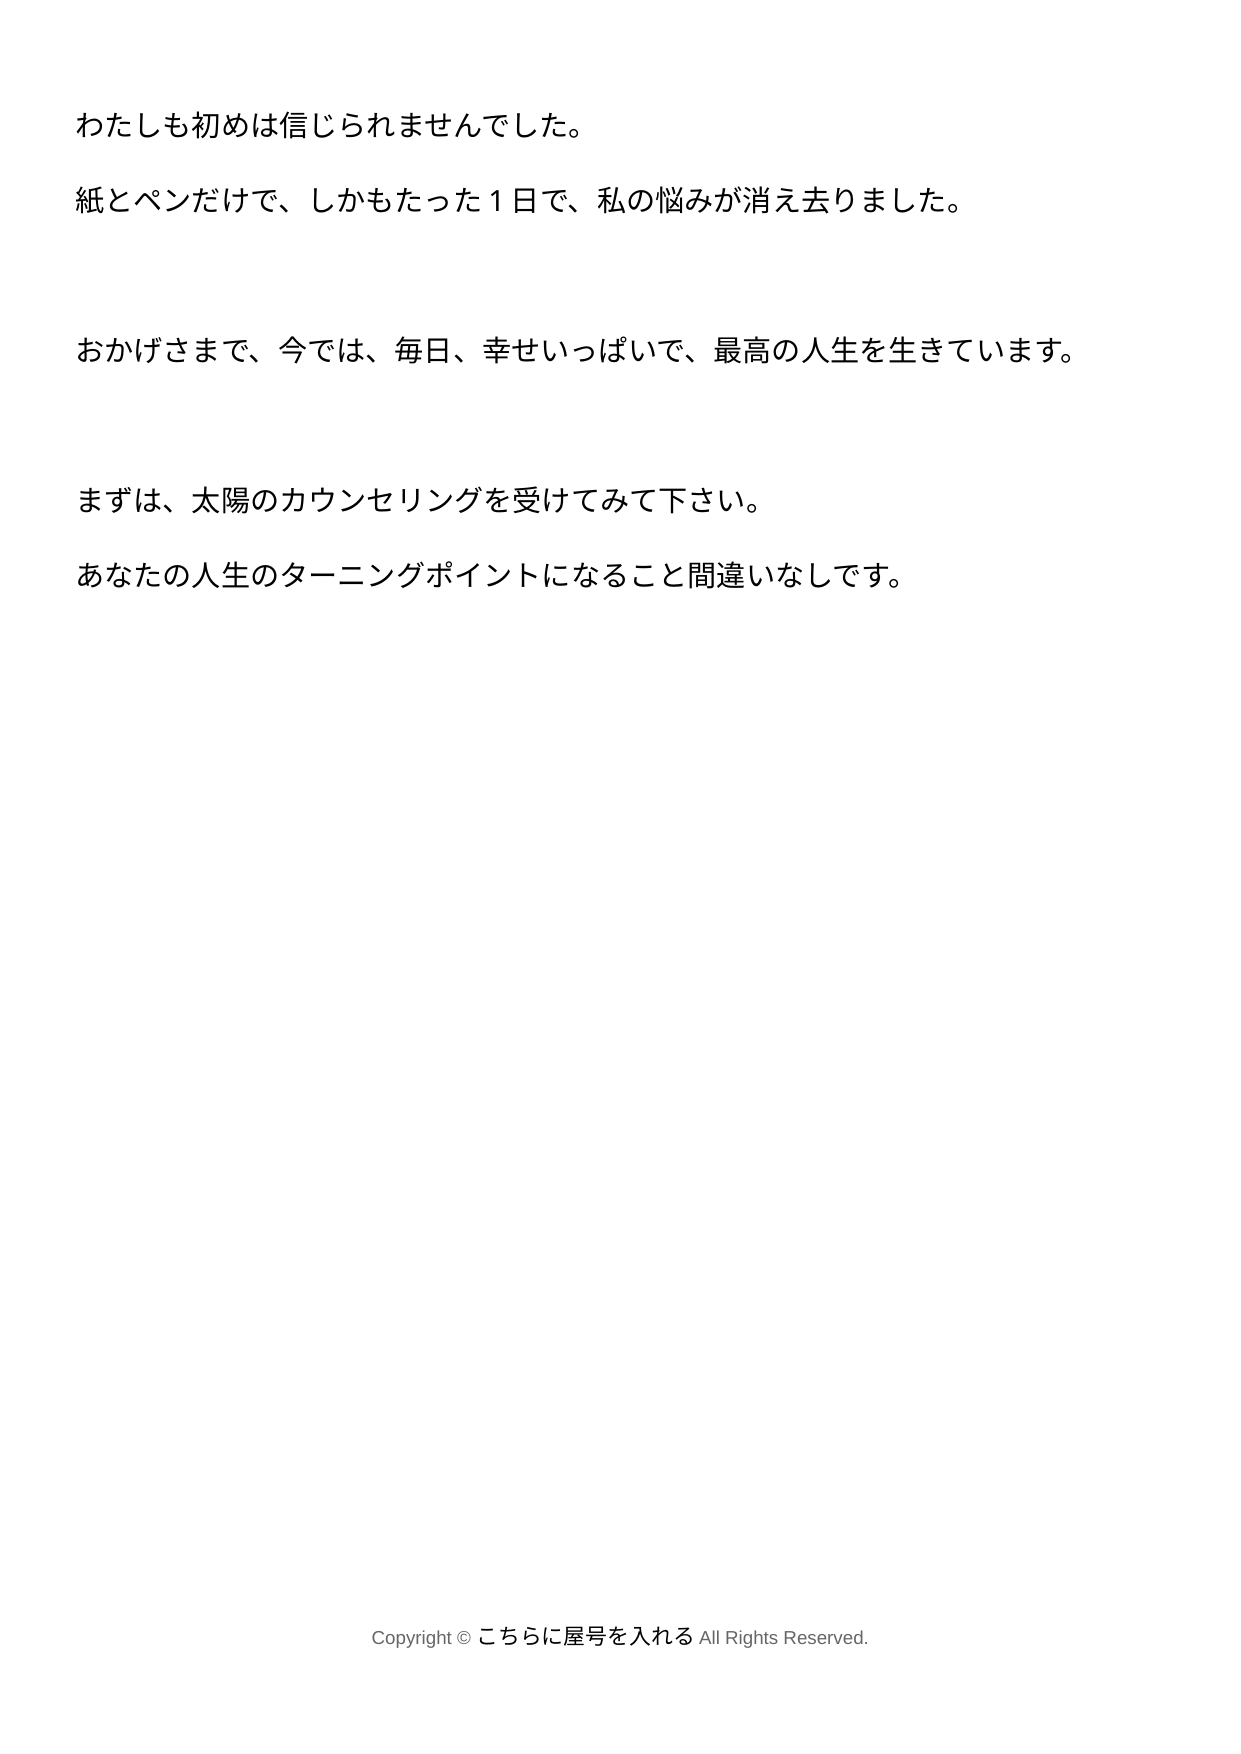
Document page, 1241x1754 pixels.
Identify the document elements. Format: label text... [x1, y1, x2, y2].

text あなたの人生のターニングポイントになること間違いなしです。 [75, 536, 1165, 611]
text わたしも初めは信じられませんでした。 [75, 86, 1165, 161]
text 紙とペンだけで、しかもたった1日で、私の悩みが消え去りました。 [75, 161, 1165, 236]
text まずは、太陽のカウンセリングを受けてみて下さい。 [75, 461, 1165, 536]
text おかげさまで、今では、毎日、幸せいっぱいで、最高の人生を生きています。 [75, 311, 1165, 386]
